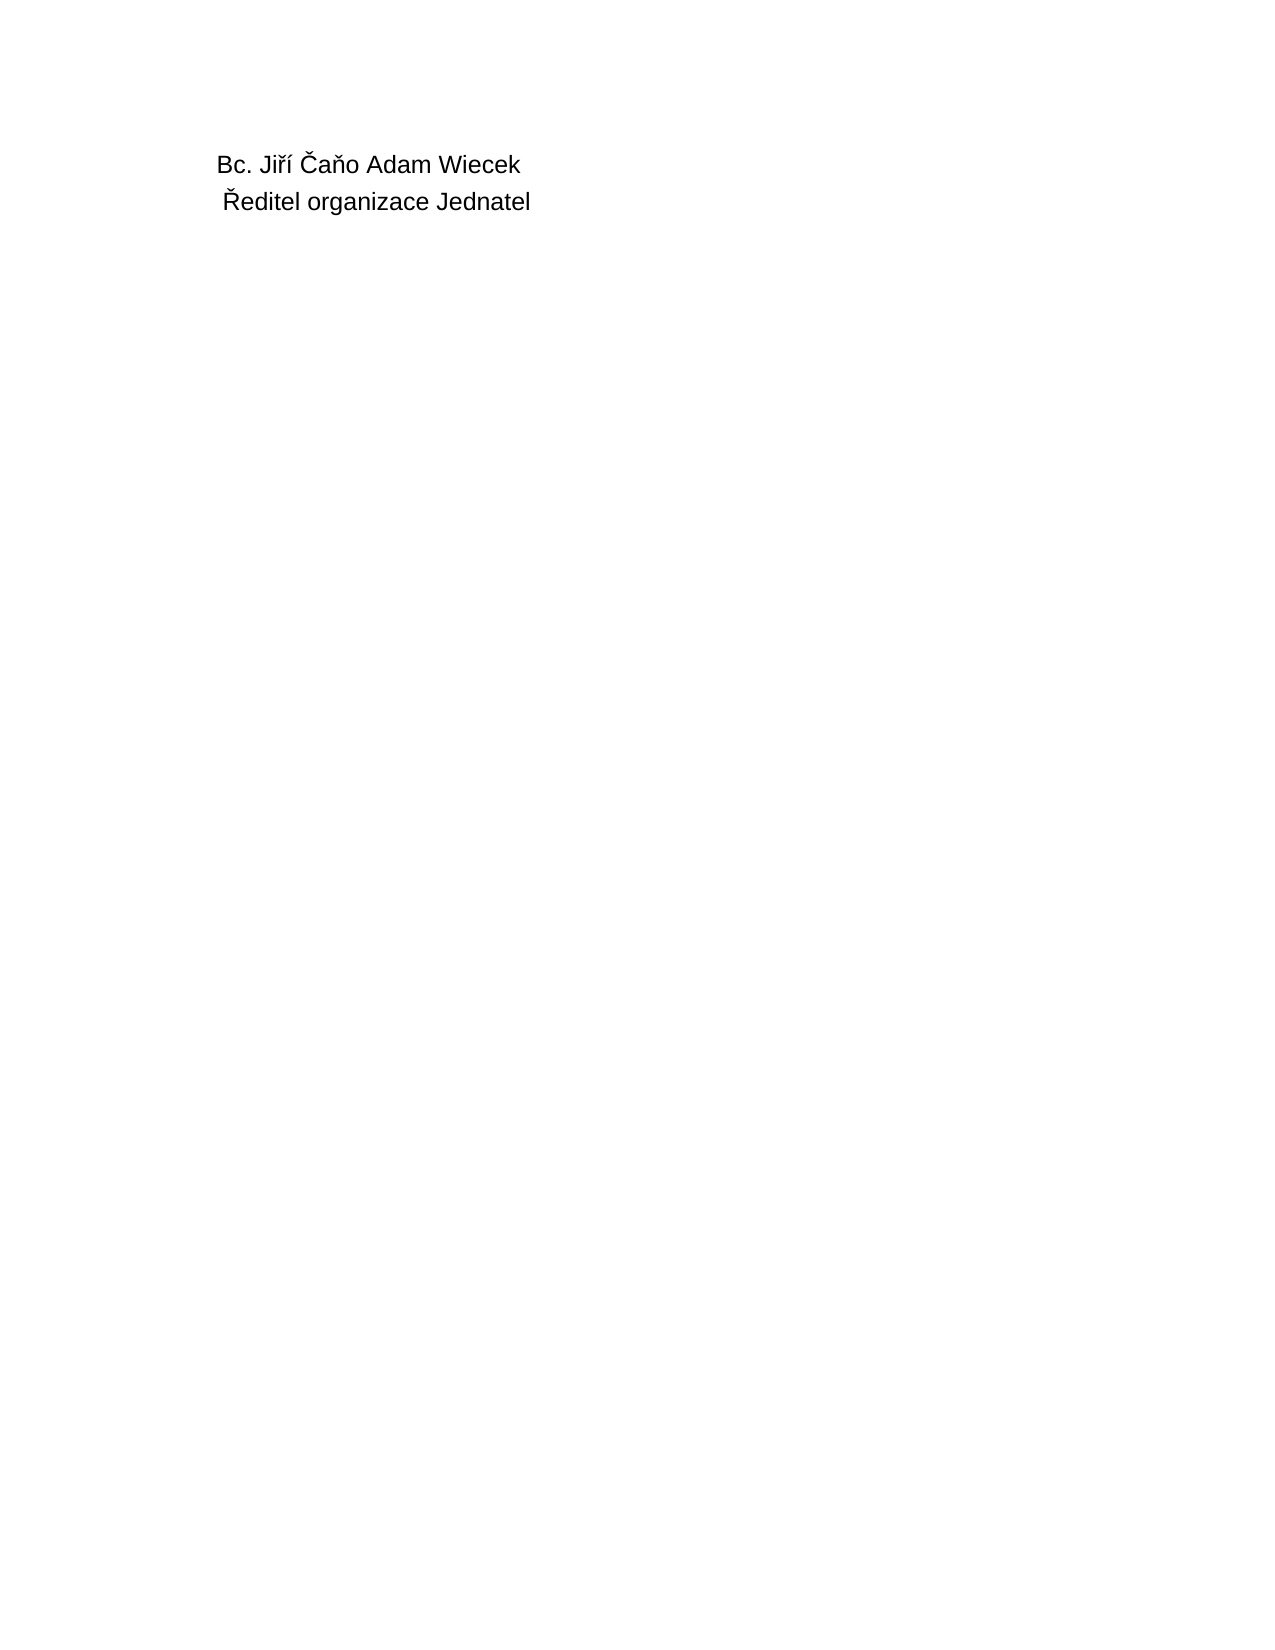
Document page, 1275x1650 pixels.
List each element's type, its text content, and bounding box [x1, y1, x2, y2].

text Bc. Jiří Čaňo Adam Wiecek [216, 150, 1052, 179]
text Ředitel organizace Jednatel [222, 186, 1035, 215]
